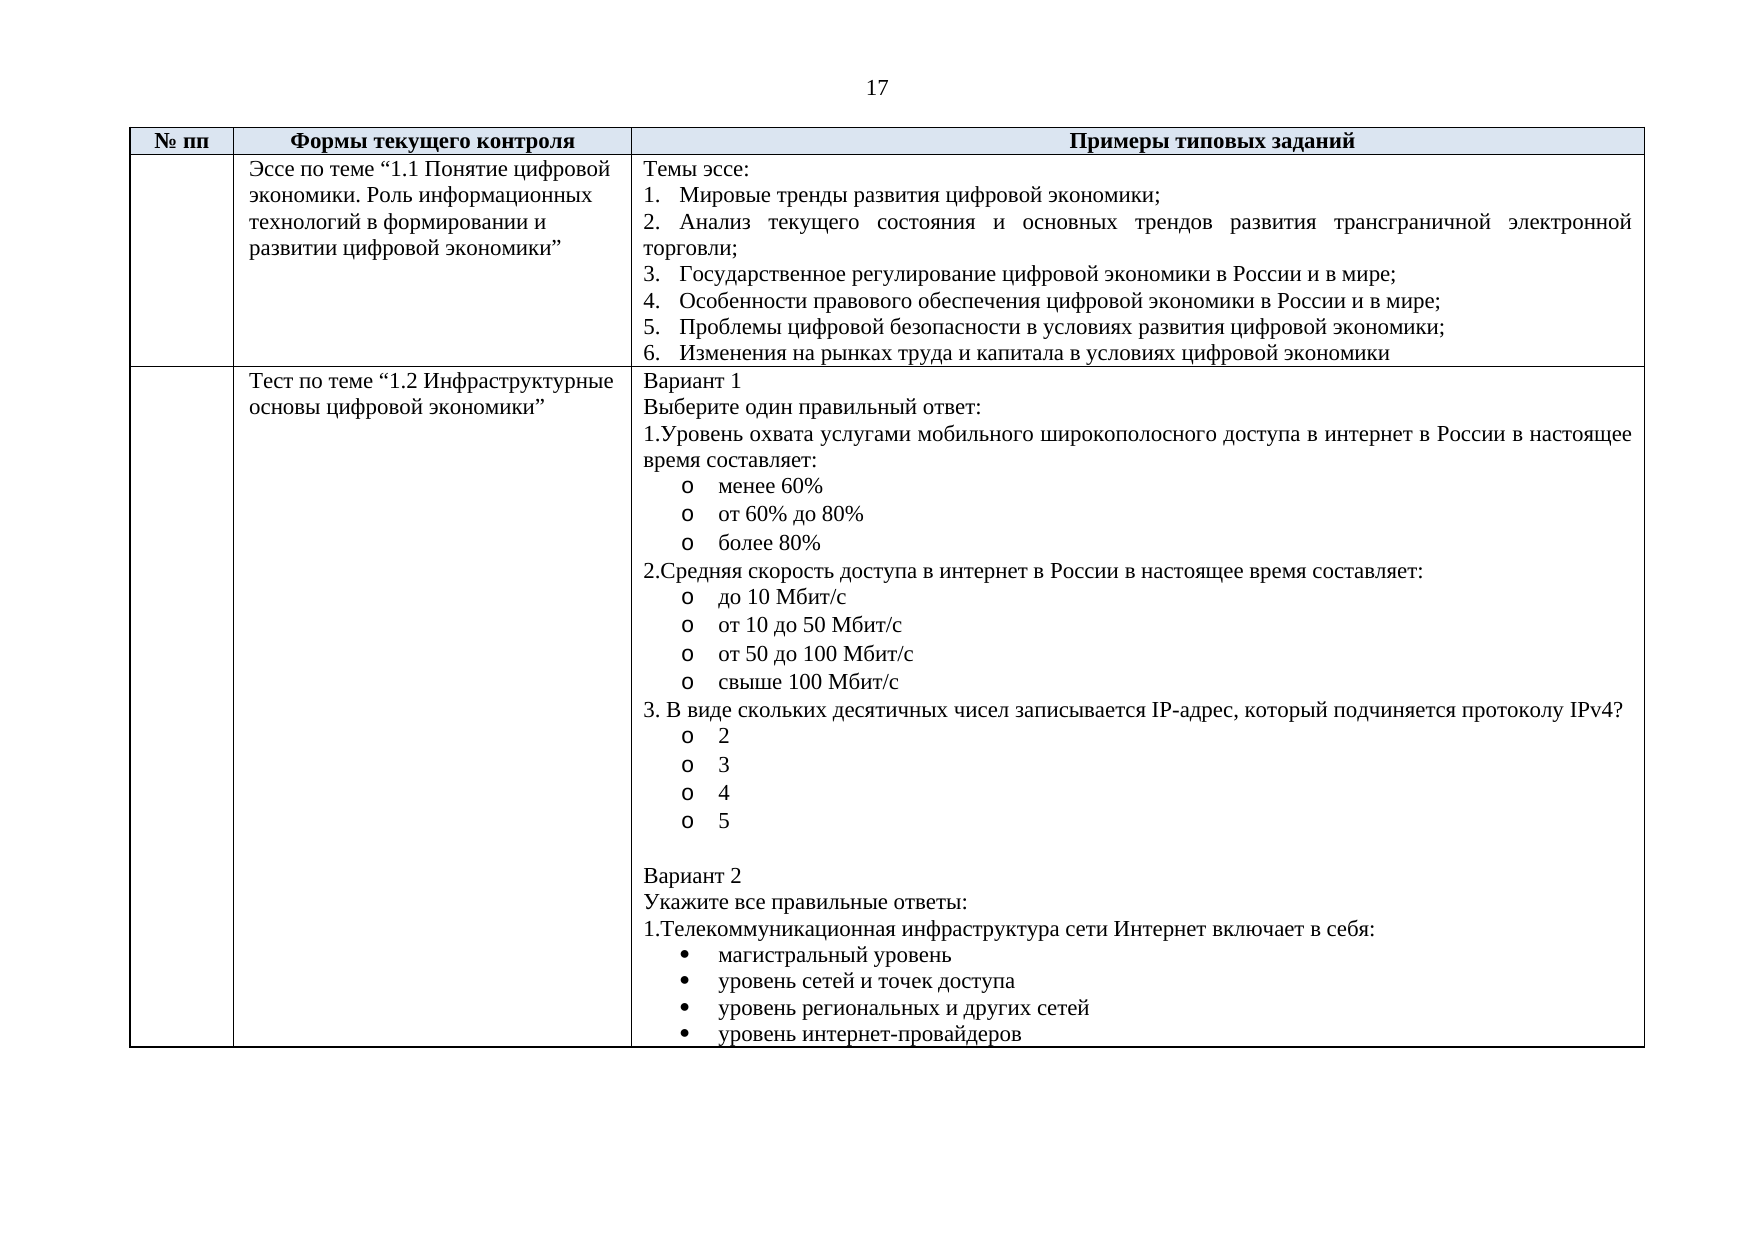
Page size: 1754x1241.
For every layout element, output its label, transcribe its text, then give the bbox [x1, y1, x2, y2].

table_cell Темы эссе: 1. Мировые тренды развития цифровой экономики; 2. Анализ текущего состояния и основных трендов развития трансграничной электронной торговли; 3. Государственное регулирование цифровой экономики в России и в мире; 4. Особенности правового обеспечения цифровой экономики в России и в мире; 5. Проблемы цифровой безопасности в условиях развития цифровой экономики; 6. Изменения на рынках труда и капитала в условиях цифровой экономики [632, 155, 1644, 366]
table_cell [131, 367, 233, 1046]
table_header № пп [131, 128, 233, 154]
table_header Формы текущего контроля [234, 128, 631, 154]
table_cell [632, 367, 1644, 1046]
table_header Примеры типовых заданий [632, 128, 1644, 154]
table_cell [234, 367, 631, 1046]
table_cell [131, 155, 233, 366]
table_cell Эссе по теме “1.1 Понятие цифровой экономики. Роль информационных технологий в формировании и развитии цифровой экономики” [234, 155, 631, 366]
